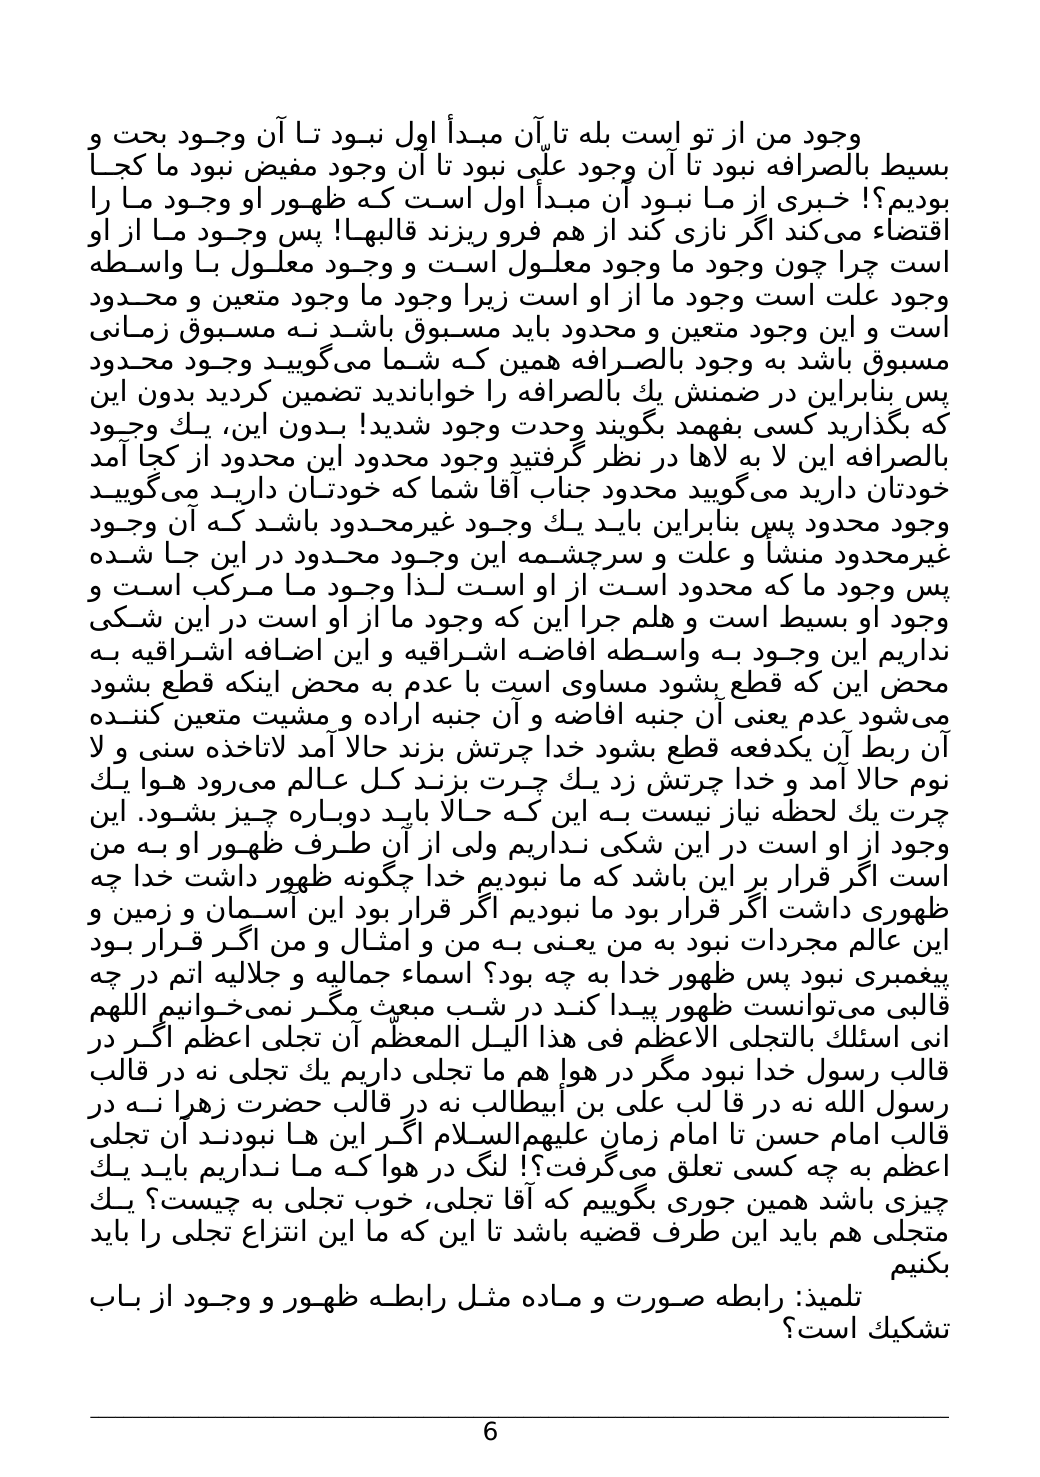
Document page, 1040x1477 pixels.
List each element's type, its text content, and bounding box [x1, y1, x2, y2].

text تلمیذ: رابطه صورت و ماده مثل رابطه ظهور و وجود از باب تشكیك است؟ [89, 1281, 951, 1345]
text وجود من از تو است بله تا آن مبدأ اول نبود تا آن وجود بحت و بسیط بالصرافه نبود تا آن وجود علّی نبود تا آن وجود مفیض نبود ما كجا بودیم؟! خبری از ما نبود آن مبدأ اول است كه ظهور او وجود ما را اقتضاء می‌كند اگر نازی كند از هم فرو ریزند قالبها! پس وجود ما از او است چرا چون وجود ما وجود معلول است و وجود معلول با واسطه وجود علت است وجود ما از او است زیرا وجود ما وجود متعین و محدود است و این وجود متعین و محدود باید مسبوق باشد نه مسبوق زمانی مسبوق باشد به وجود بالصرافه همین كه شما می‌گویید وجود محدود پس بنابراین در ضمنش یك بالصرافه را خواباندید تضمین كردید بدون این كه بگذارید كسی بفهمد بگویند وحدت وجود شدید! بدون این، یك وجود بالصرافه این لا به لاها در نظر گرفتید وجود محدود این محدود از كجا آمد خودتان دارید می‌گویید محدود جناب آقا شما كه خودتان دارید می‌گویید وجود محدود پس بنابراین باید یك وجود غیرمحدود باشد كه آن وجود غیرمحدود منشأ و علت و سرچشمه این وجود محدود در این جا شده پس وجود ما كه محدود است از او است لذا وجود ما مركب است و وجود او بسیط است و هلم جرا این كه وجود ما از او است در این شكی نداریم این وجود به واسطه افاضه اشراقیه و این اضافه اشراقیه به محض این كه قطع بشود مساوی است با عدم به محض اینكه قطع بشود می‌شود عدم یعنی آن جنبه افاضه و آن جنبه اراده و مشیت متعین كننده آن ربط آن یكدفعه قطع بشود خدا چرتش بزند حالا آمد لاتاخذه سنی و لا نوم حالا آمد و خدا چرتش زد یك چرت بزند كل عالم می‌رود هوا یك چرت یك لحظه نیاز نیست به این كه حالا باید دوباره چیز بشود. این وجود از او است در این شكی نداریم ولی از آن طرف ظهور او به من است اگر قرار بر این باشد كه ما نبودیم خدا چگونه ظهور داشت خدا چه ظهوری داشت اگر قرار بود ما نبودیم اگر قرار بود این آسمان و زمین و این عالم مجردات نبود به من یعنی به من و امثال و من اگر قرار بود پیغمبری نبود پس ظهور خدا به چه بود؟ اسماء جمالیه و جلالیه اتم در چه قالبی می‌توانست ظهور پیدا كند در شب مبعث مگر نمی‌خوانیم اللهم انی اسئلك بالتجلی الاعظم فی هذا الیل المعظّم آن تجلی اعظم اگر در قالب رسول خدا نبود مگر در هوا هم ما تجلی داریم یك تجلی نه در قالب رسول الله نه در قا لب علی بن أبیطالب نه در قالب حضرت زهرا نه در قالب امام حسن تا امام زمان علیهم‌السلام اگر این ها نبودند آن تجلی اعظم به چه كسی تعلق می‌گرفت؟! لنگ در هوا كه ما نداریم باید یك چیزی باشد همین جوری بگوییم كه آقا تجلی، خوب تجلی به چیست؟ یك متجلی هم باید این طرف قضیه باشد تا این كه ما این انتزاع تجلی را باید بكنیم [89, 118, 951, 1281]
